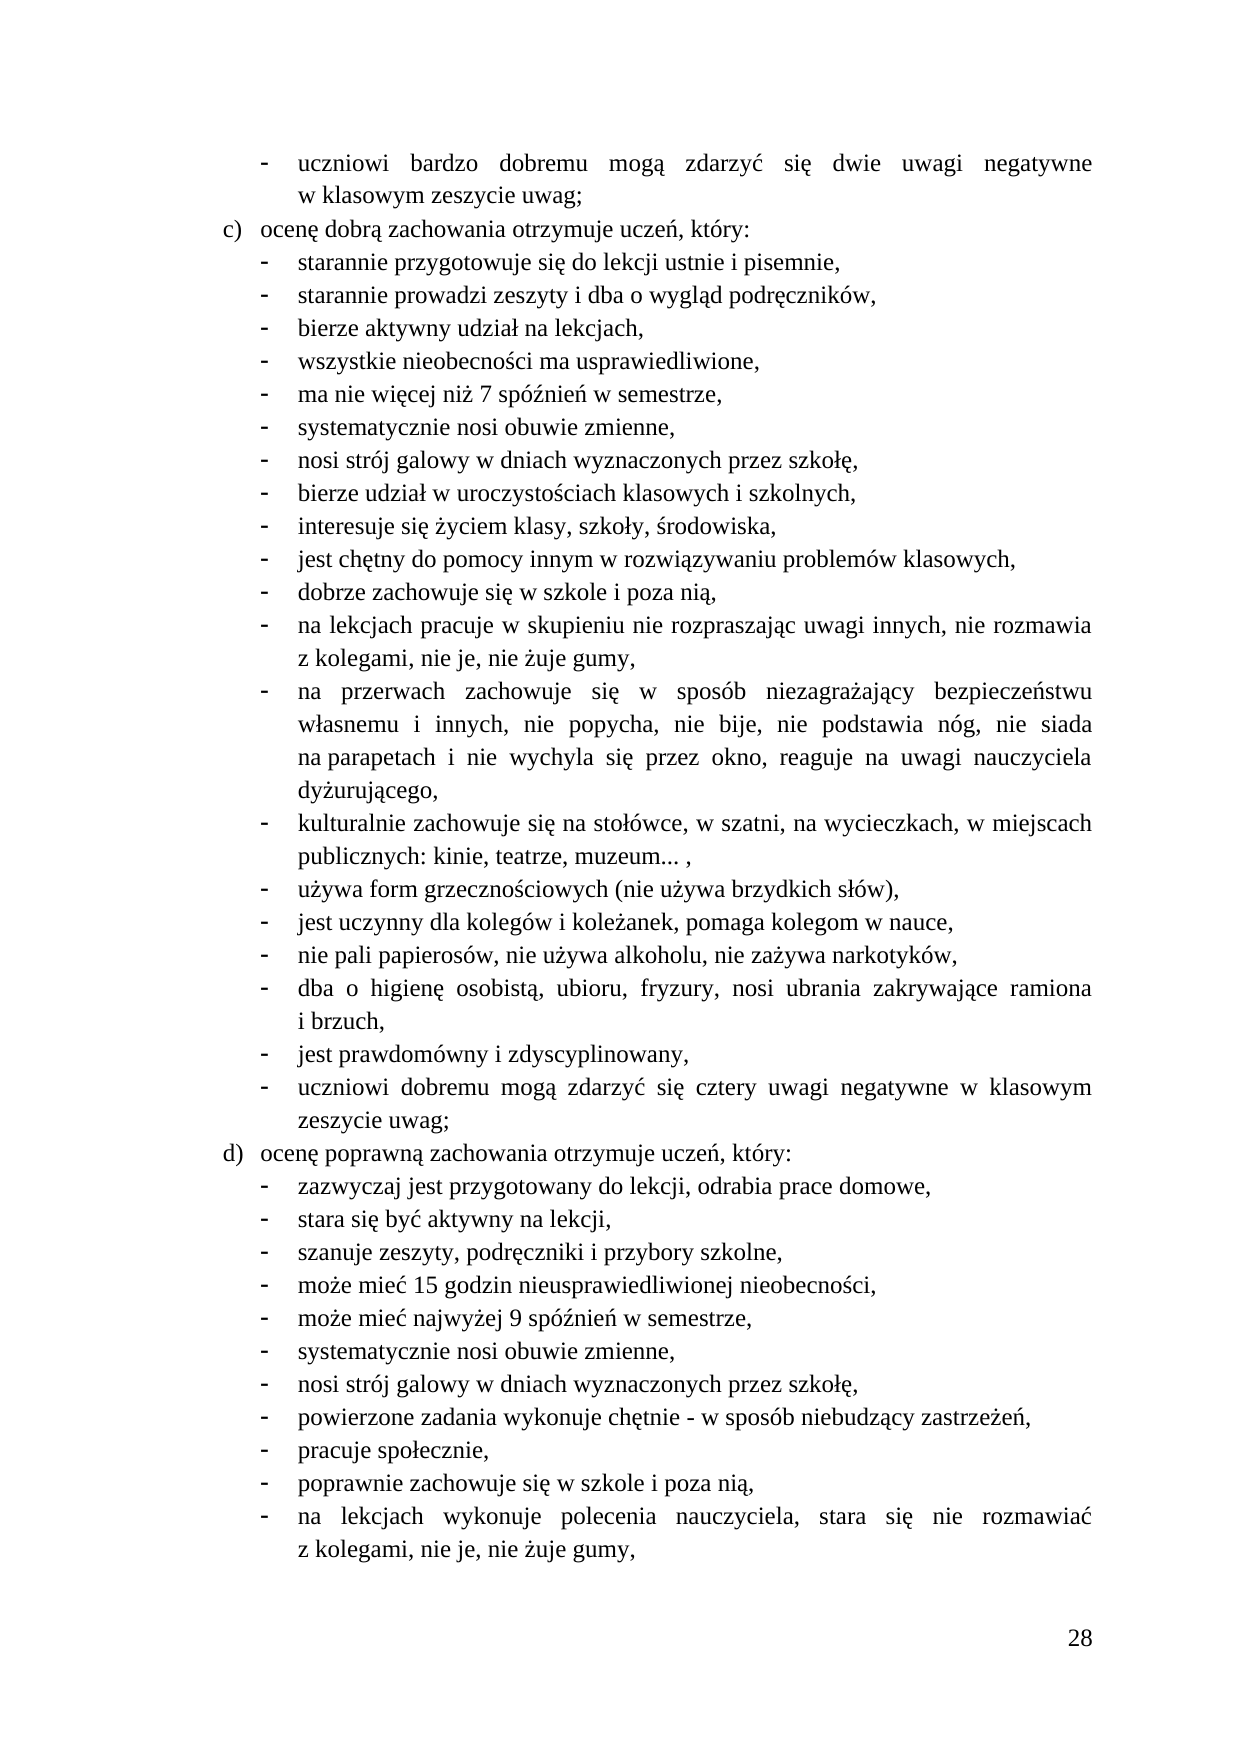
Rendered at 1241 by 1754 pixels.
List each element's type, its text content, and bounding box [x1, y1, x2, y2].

list używa form grzecznościowych (nie używa brzydkich słów), [260, 874, 1093, 903]
list systematycznie nosi obuwie zmienne, [260, 412, 1093, 441]
list szanuje zeszyty, podręczniki i przybory szkolne, [260, 1237, 1093, 1266]
list na lekcjach pracuje w skupieniu nie rozpraszając uwagi innych, nie rozmawia z kolegami, nie je, nie żuje gumy, [260, 610, 1093, 672]
list jest uczynny dla kolegów i koleżanek, pomaga kolegom w nauce, [260, 907, 1093, 936]
list wszystkie nieobecności ma usprawiedliwione, [260, 346, 1093, 374]
list nosi strój galowy w dniach wyznaczonych przez szkołę, [260, 1369, 1093, 1398]
list dobrze zachowuje się w szkole i poza nią, [260, 577, 1093, 606]
list ocenę poprawną zachowania otrzymuje uczeń, który: [223, 1138, 1093, 1167]
list ocenę dobrą zachowania otrzymuje uczeń, który: [223, 214, 1093, 242]
list kulturalnie zachowuje się na stołówce, w szatni, na wycieczkach, w miejscach publicznych: kinie, teatrze, muzeum... , [260, 808, 1093, 870]
list nosi strój galowy w dniach wyznaczonych przez szkołę, [260, 445, 1093, 473]
list jest chętny do pomocy innym w rozwiązywaniu problemów klasowych, [260, 544, 1093, 573]
list uczniowi dobremu mogą zdarzyć się cztery uwagi negatywne w klasowym zeszycie uwag; [260, 1072, 1093, 1134]
list jest prawdomówny i zdyscyplinowany, [260, 1039, 1093, 1068]
list nie pali papierosów, nie używa alkoholu, nie zażywa narkotyków, [260, 940, 1093, 969]
list zazwyczaj jest przygotowany do lekcji, odrabia prace domowe, [260, 1171, 1093, 1200]
list pracuje społecznie, [260, 1435, 1093, 1464]
list bierze aktywny udział na lekcjach, [260, 313, 1093, 341]
list może mieć 15 godzin nieusprawiedliwionej nieobecności, [260, 1270, 1093, 1299]
list stara się być aktywny na lekcji, [260, 1204, 1093, 1233]
list na przerwach zachowuje się w sposób niezagrażający bezpieczeństwu własnemu i innych, nie popycha, nie bije, nie podstawia nóg, nie siada na parapetach i nie wychyla się przez okno, reaguje na uwagi nauczyciela dyżurującego, [260, 676, 1093, 804]
list bierze udział w uroczystościach klasowych i szkolnych, [260, 478, 1093, 507]
list dba o higienę osobistą, ubioru, fryzury, nosi ubrania zakrywające ramiona i brzuch, [260, 973, 1093, 1035]
list ma nie więcej niż 7 spóźnień w semestrze, [260, 379, 1093, 407]
list uczniowi bardzo dobremu mogą zdarzyć się dwie uwagi negatywne w klasowym zeszycie uwag; [260, 148, 1093, 209]
list systematycznie nosi obuwie zmienne, [260, 1336, 1093, 1365]
list powierzone zadania wykonuje chętnie - w sposób niebudzący zastrzeżeń, [260, 1402, 1093, 1431]
list poprawnie zachowuje się w szkole i poza nią, [260, 1468, 1093, 1497]
list na lekcjach wykonuje polecenia nauczyciela, stara się nie rozmawiać z kolegami, nie je, nie żuje gumy, [260, 1501, 1093, 1563]
list może mieć najwyżej 9 spóźnień w semestrze, [260, 1303, 1093, 1332]
list starannie przygotowuje się do lekcji ustnie i pisemnie, [260, 247, 1093, 275]
list starannie prowadzi zeszyty i dba o wygląd podręczników, [260, 280, 1093, 308]
list interesuje się życiem klasy, szkoły, środowiska, [260, 511, 1093, 539]
